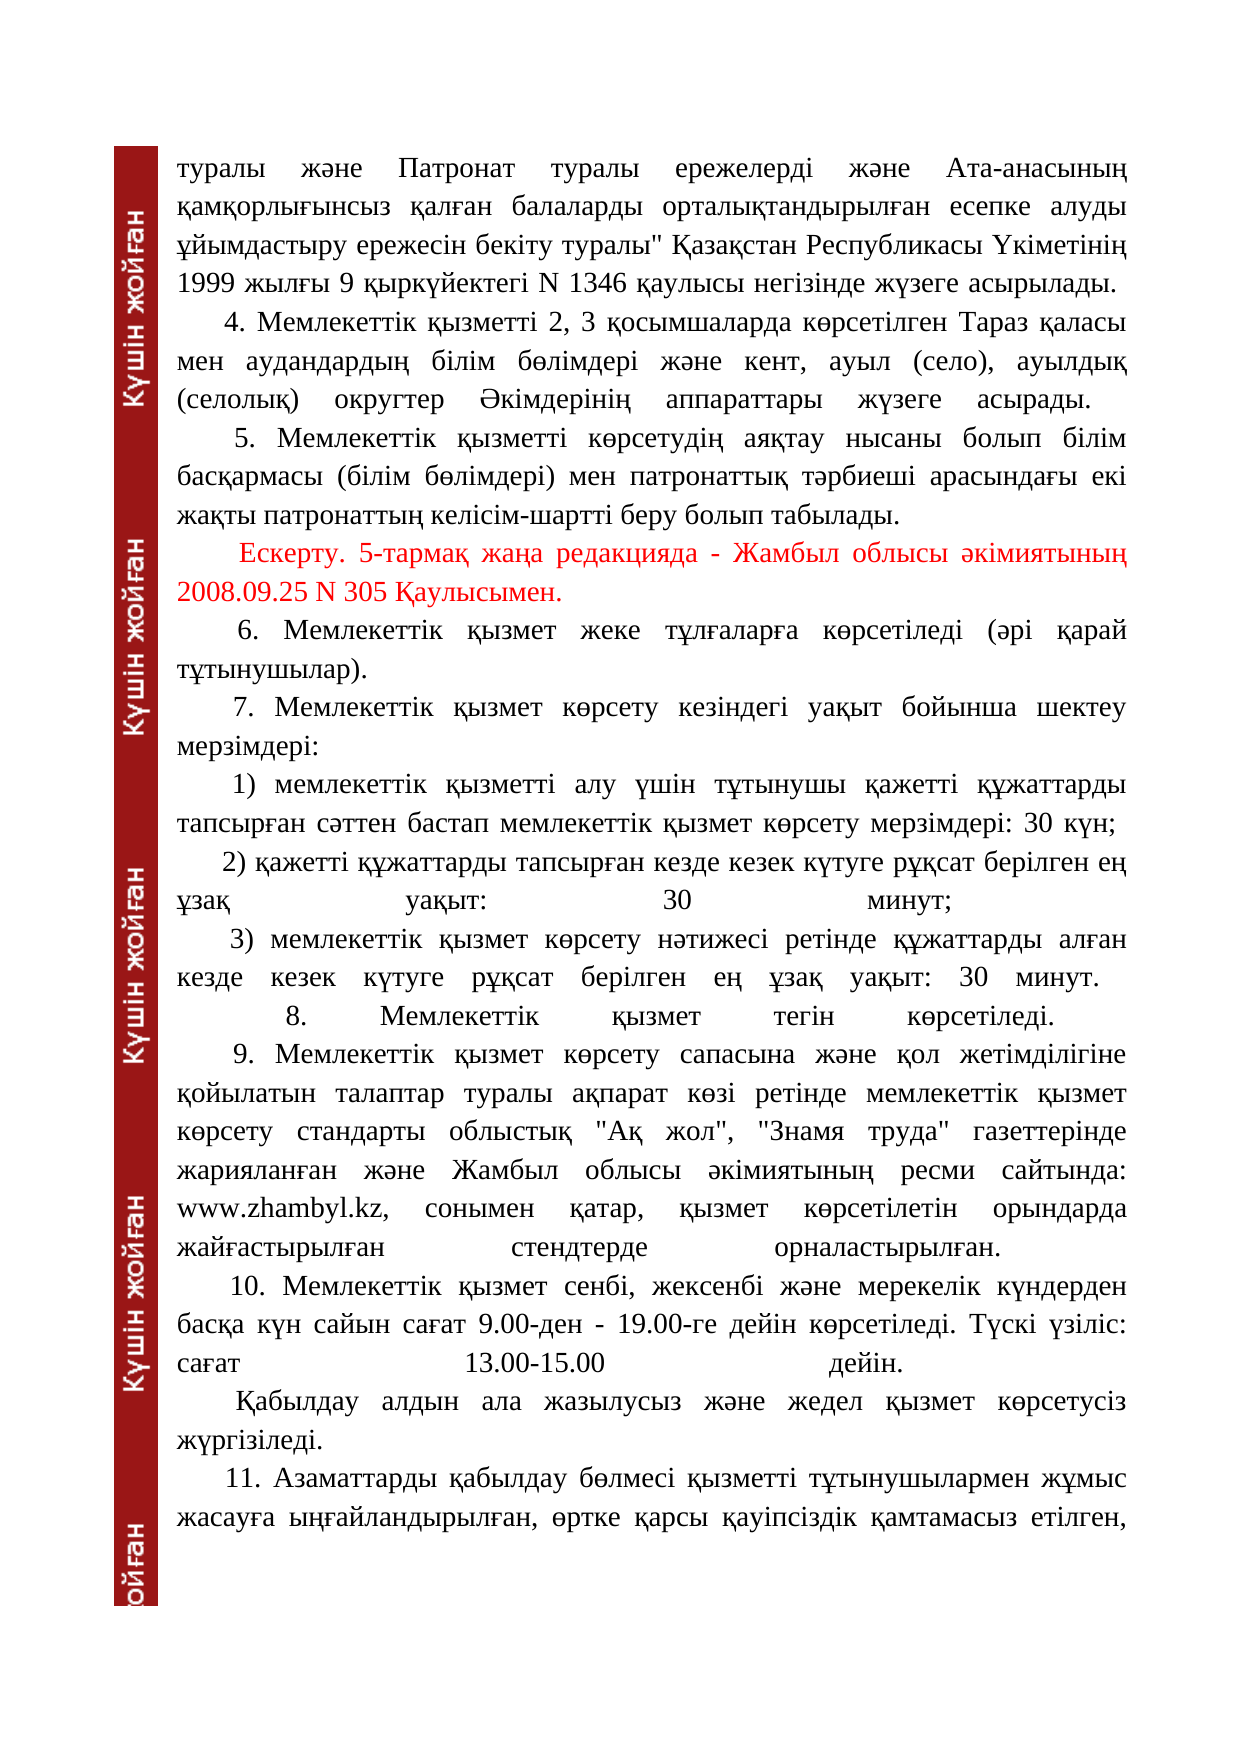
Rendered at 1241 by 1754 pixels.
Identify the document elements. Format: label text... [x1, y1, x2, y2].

picture [114, 530, 158, 535]
text Ескерту. 5-тармақ жаңа редакцияда - Жамбыл облысы әкімиятының 2008.09.25 N 305 Қаулысымен. [112, 535, 1128, 607]
picture [114, 1532, 158, 1606]
picture [114, 607, 158, 612]
picture [114, 146, 158, 150]
